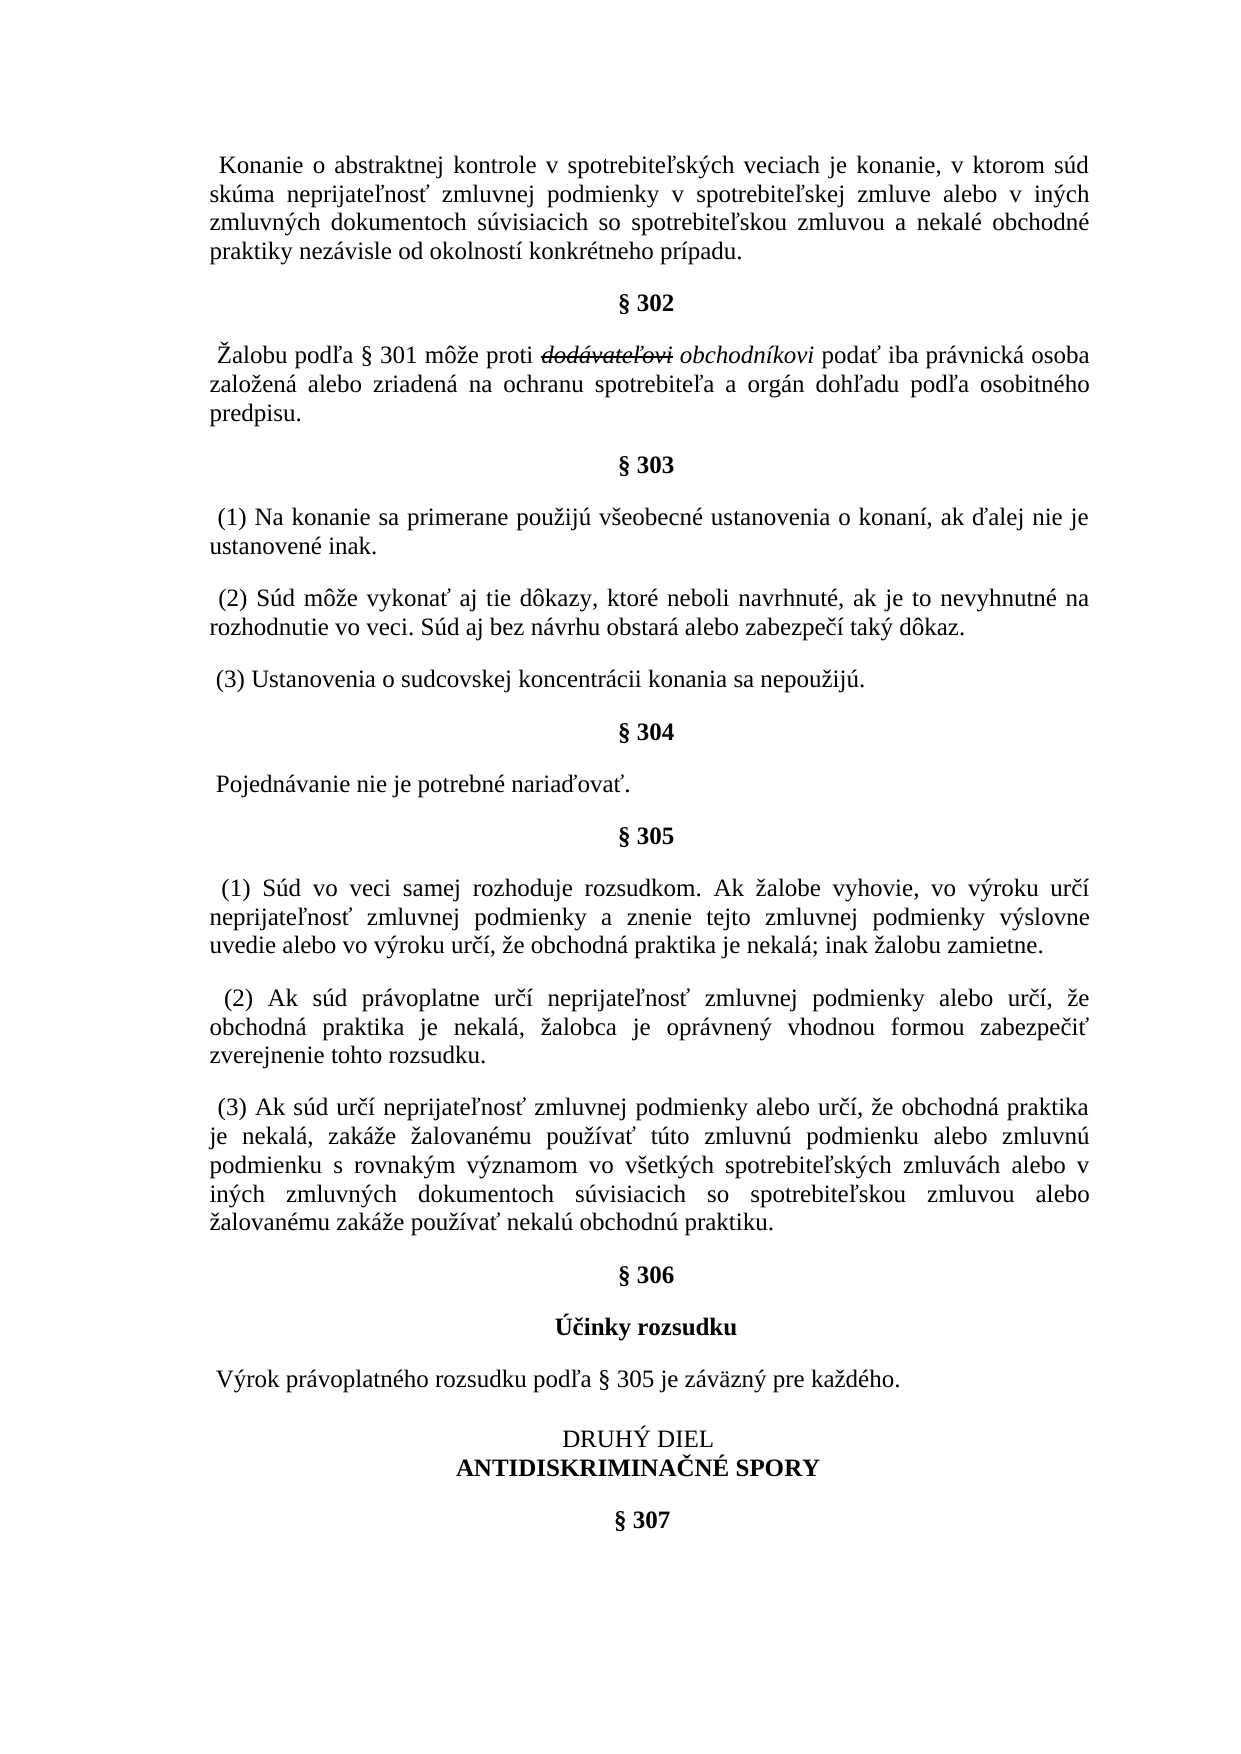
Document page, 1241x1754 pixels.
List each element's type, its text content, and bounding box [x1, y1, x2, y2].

text § 305 [202, 821, 1090, 850]
text (2) Ak súd právoplatne určí neprijateľnosť zmluvnej podmienky alebo určí, že obchodná praktika je nekalá, žalobca je oprávnený vhodnou formou zabezpečiť zverejnenie tohto rozsudku. [209, 983, 1090, 1069]
text Žalobu podľa § 301 môže proti dodávateľovi obchodníkovi podať iba právnická osoba založená alebo zriadená na ochranu spotrebiteľa a orgán dohľadu podľa osobitného predpisu. [209, 341, 1090, 427]
text (1) Na konanie sa primerane použijú všeobecné ustanovenia o konaní, ak ďalej nie je ustanovené inak. [209, 502, 1090, 560]
text (1) Súd vo veci samej rozhoduje rozsudkom. Ak žalobe vyhovie, vo výroku určí neprijateľnosť zmluvnej podmienky a znenie tejto zmluvnej podmienky výslovne uvedie alebo vo výroku určí, že obchodná praktika je nekalá; inak žalobu zamietne. [209, 873, 1090, 959]
text (2) Súd môže vykonať aj tie dôkazy, ktoré neboli navrhnuté, ak je to nevyhnutné na rozhodnutie vo veci. Súd aj bez návrhu obstará alebo zabezpečí taký dôkaz. [209, 583, 1090, 641]
text Konanie o abstraktnej kontrole v spotrebiteľských veciach je konanie, v ktorom súd skúma neprijateľnosť zmluvnej podmienky v spotrebiteľskej zmluve alebo v iných zmluvných dokumentoch súvisiacich so spotrebiteľskou zmluvou a nekalé obchodné praktiky nezávisle od okolností konkrétneho prípadu. [209, 150, 1090, 265]
text ANTIDISKRIMINAČNÉ SPORY [186, 1453, 1090, 1482]
text § 303 [202, 450, 1090, 479]
text § 307 [194, 1505, 1090, 1534]
text Pojednávanie nie je potrebné nariaďovať. [209, 769, 1090, 797]
text Výrok právoplatného rozsudku podľa § 305 je záväzný pre každého. [209, 1364, 1090, 1393]
text Účinky rozsudku [202, 1312, 1090, 1341]
text DRUHÝ DIEL [186, 1424, 1090, 1453]
text (3) Ustanovenia o sudcovskej koncentrácii konania sa nepoužijú. [209, 664, 1090, 693]
text § 306 [202, 1260, 1090, 1288]
text § 302 [202, 288, 1090, 317]
text § 304 [202, 717, 1090, 745]
text (3) Ak súd určí neprijateľnosť zmluvnej podmienky alebo určí, že obchodná praktika je nekalá, zakáže žalovanému používať túto zmluvnú podmienku alebo zmluvnú podmienku s rovnakým významom vo všetkých spotrebiteľských zmluvách alebo v iných zmluvných dokumentoch súvisiacich so spotrebiteľskou zmluvou alebo žalovanému zakáže používať nekalú obchodnú praktiku. [209, 1092, 1090, 1236]
